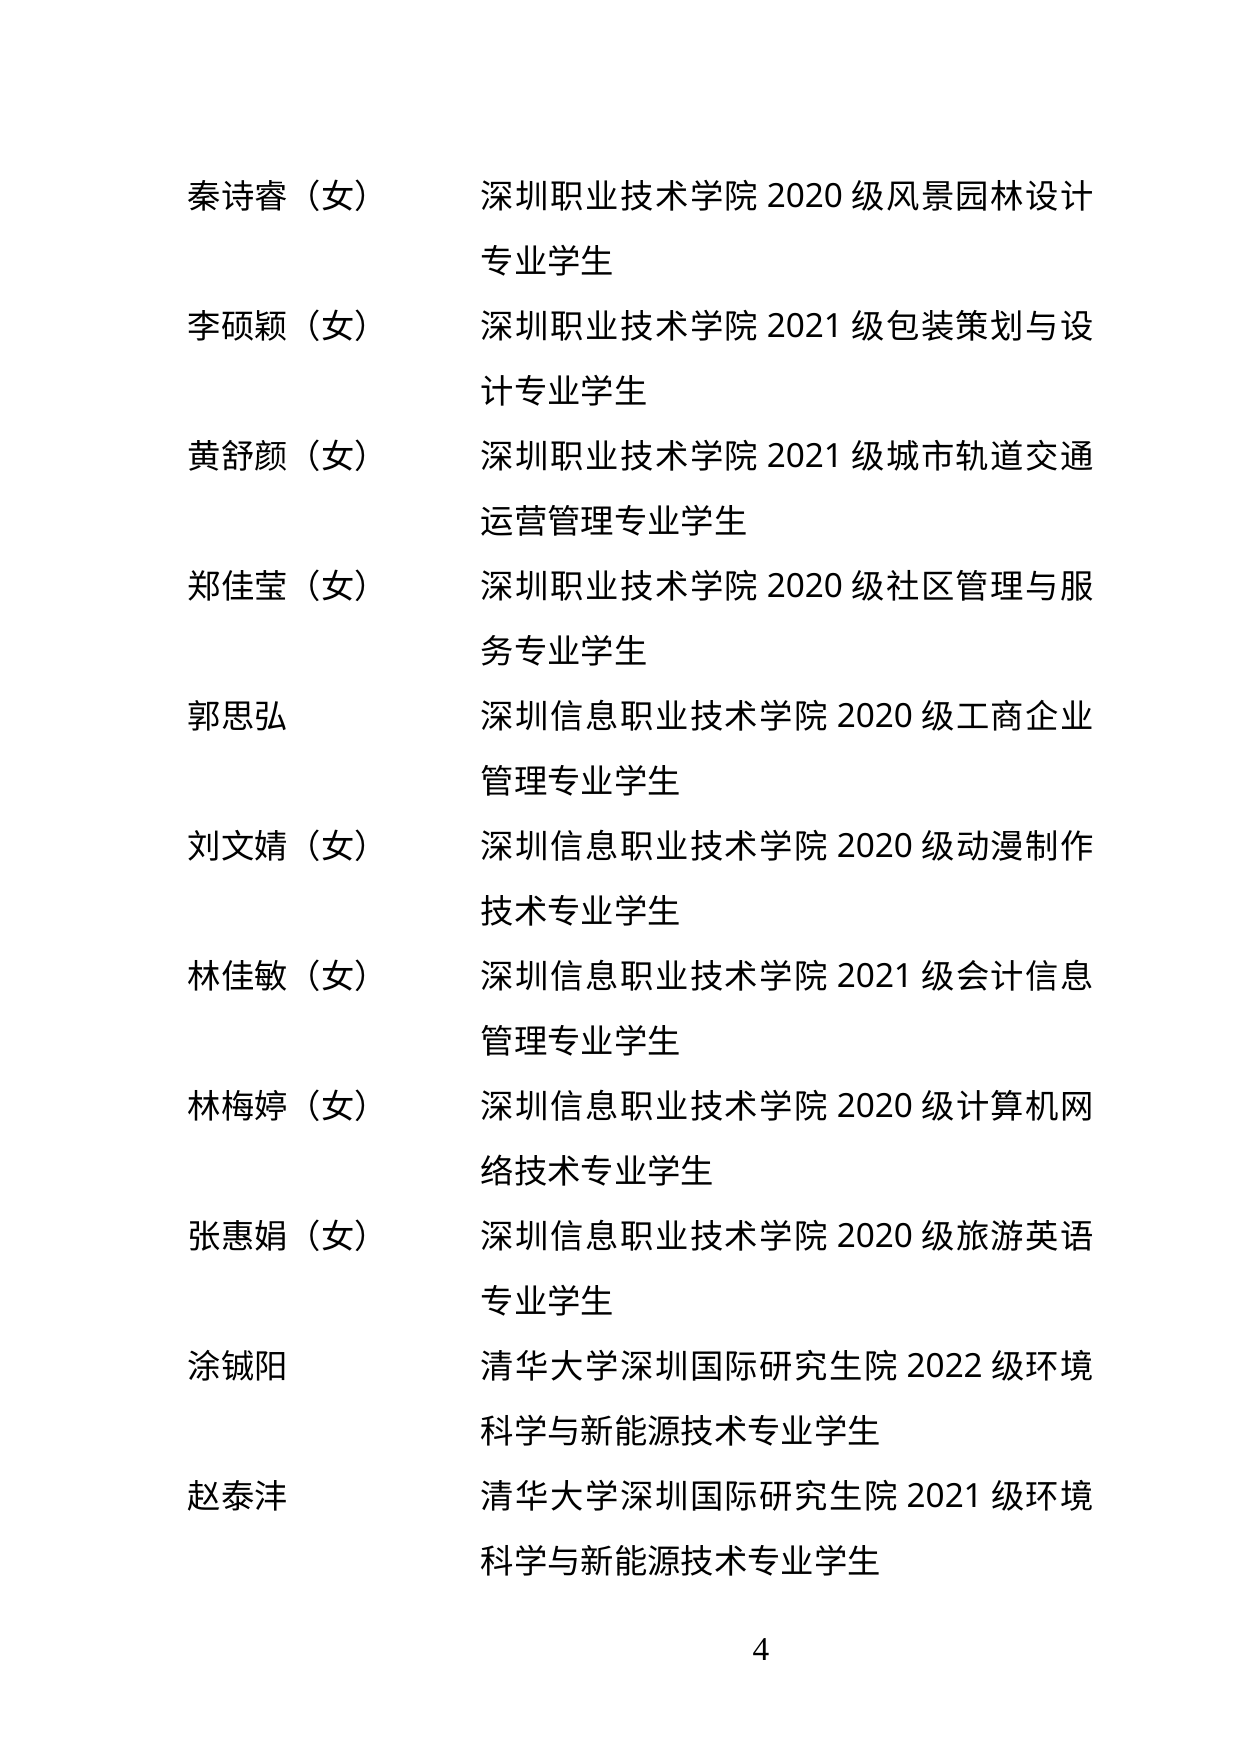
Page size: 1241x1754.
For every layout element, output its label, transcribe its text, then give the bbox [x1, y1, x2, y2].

table_cell 深圳信息职业技术学院2020级工商企业管理专业学生 [469, 682, 1105, 812]
table_cell 郭思弘 [176, 682, 469, 812]
table_cell 深圳职业技术学院2021级城市轨道交通运营管理专业学生 [469, 422, 1105, 552]
table_cell 郑佳莹（女） [176, 552, 469, 682]
table_cell 深圳职业技术学院2021级包装策划与设计专业学生 [469, 292, 1105, 422]
table_cell 深圳职业技术学院2020级社区管理与服务专业学生 [469, 552, 1105, 682]
table_cell 张惠娟（女） [176, 1202, 469, 1332]
table_cell 深圳信息职业技术学院2021级会计信息管理专业学生 [469, 942, 1105, 1072]
table_cell 深圳信息职业技术学院2020级动漫制作技术专业学生 [469, 812, 1105, 942]
table_cell 深圳职业技术学院2020级风景园林设计专业学生 [469, 162, 1105, 292]
table_cell 林梅婷（女） [176, 1072, 469, 1202]
table_cell 深圳信息职业技术学院2020级旅游英语专业学生 [469, 1202, 1105, 1332]
table_cell 赵泰沣 [176, 1462, 469, 1592]
table_cell 清华大学深圳国际研究生院2021级环境科学与新能源技术专业学生 [469, 1462, 1105, 1592]
table_cell 林佳敏（女） [176, 942, 469, 1072]
table_cell 李硕颖（女） [176, 292, 469, 422]
table_cell 黄舒颜（女） [176, 422, 469, 552]
table_cell 涂铖阳 [176, 1332, 469, 1462]
table_cell 清华大学深圳国际研究生院2022级环境科学与新能源技术专业学生 [469, 1332, 1105, 1462]
table_cell 秦诗睿（女） [176, 162, 469, 292]
table_cell 深圳信息职业技术学院2020级计算机网络技术专业学生 [469, 1072, 1105, 1202]
table_cell 刘文婧（女） [176, 812, 469, 942]
